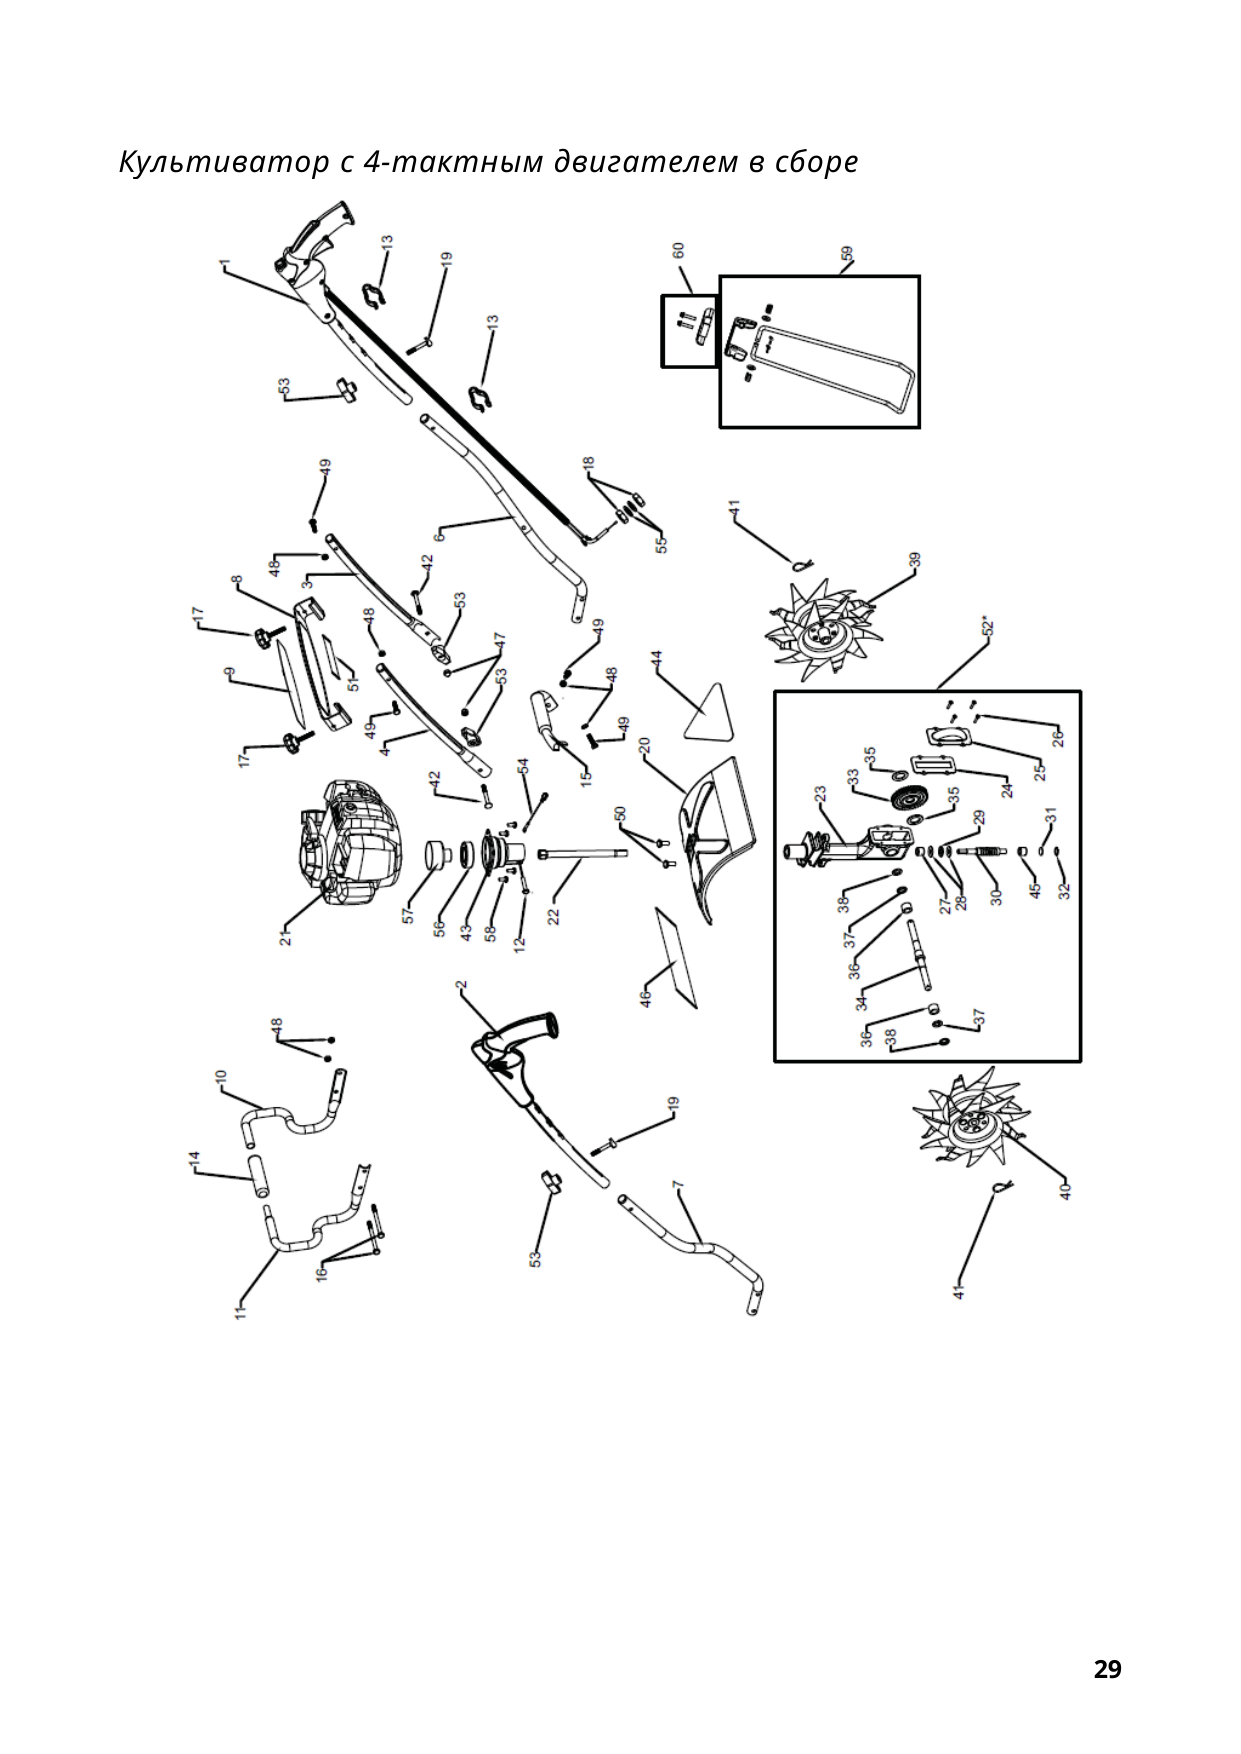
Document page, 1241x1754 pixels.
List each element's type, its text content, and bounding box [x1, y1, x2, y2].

text Культиватор с 4-тактным двигателем в сборе [118, 142, 1122, 179]
